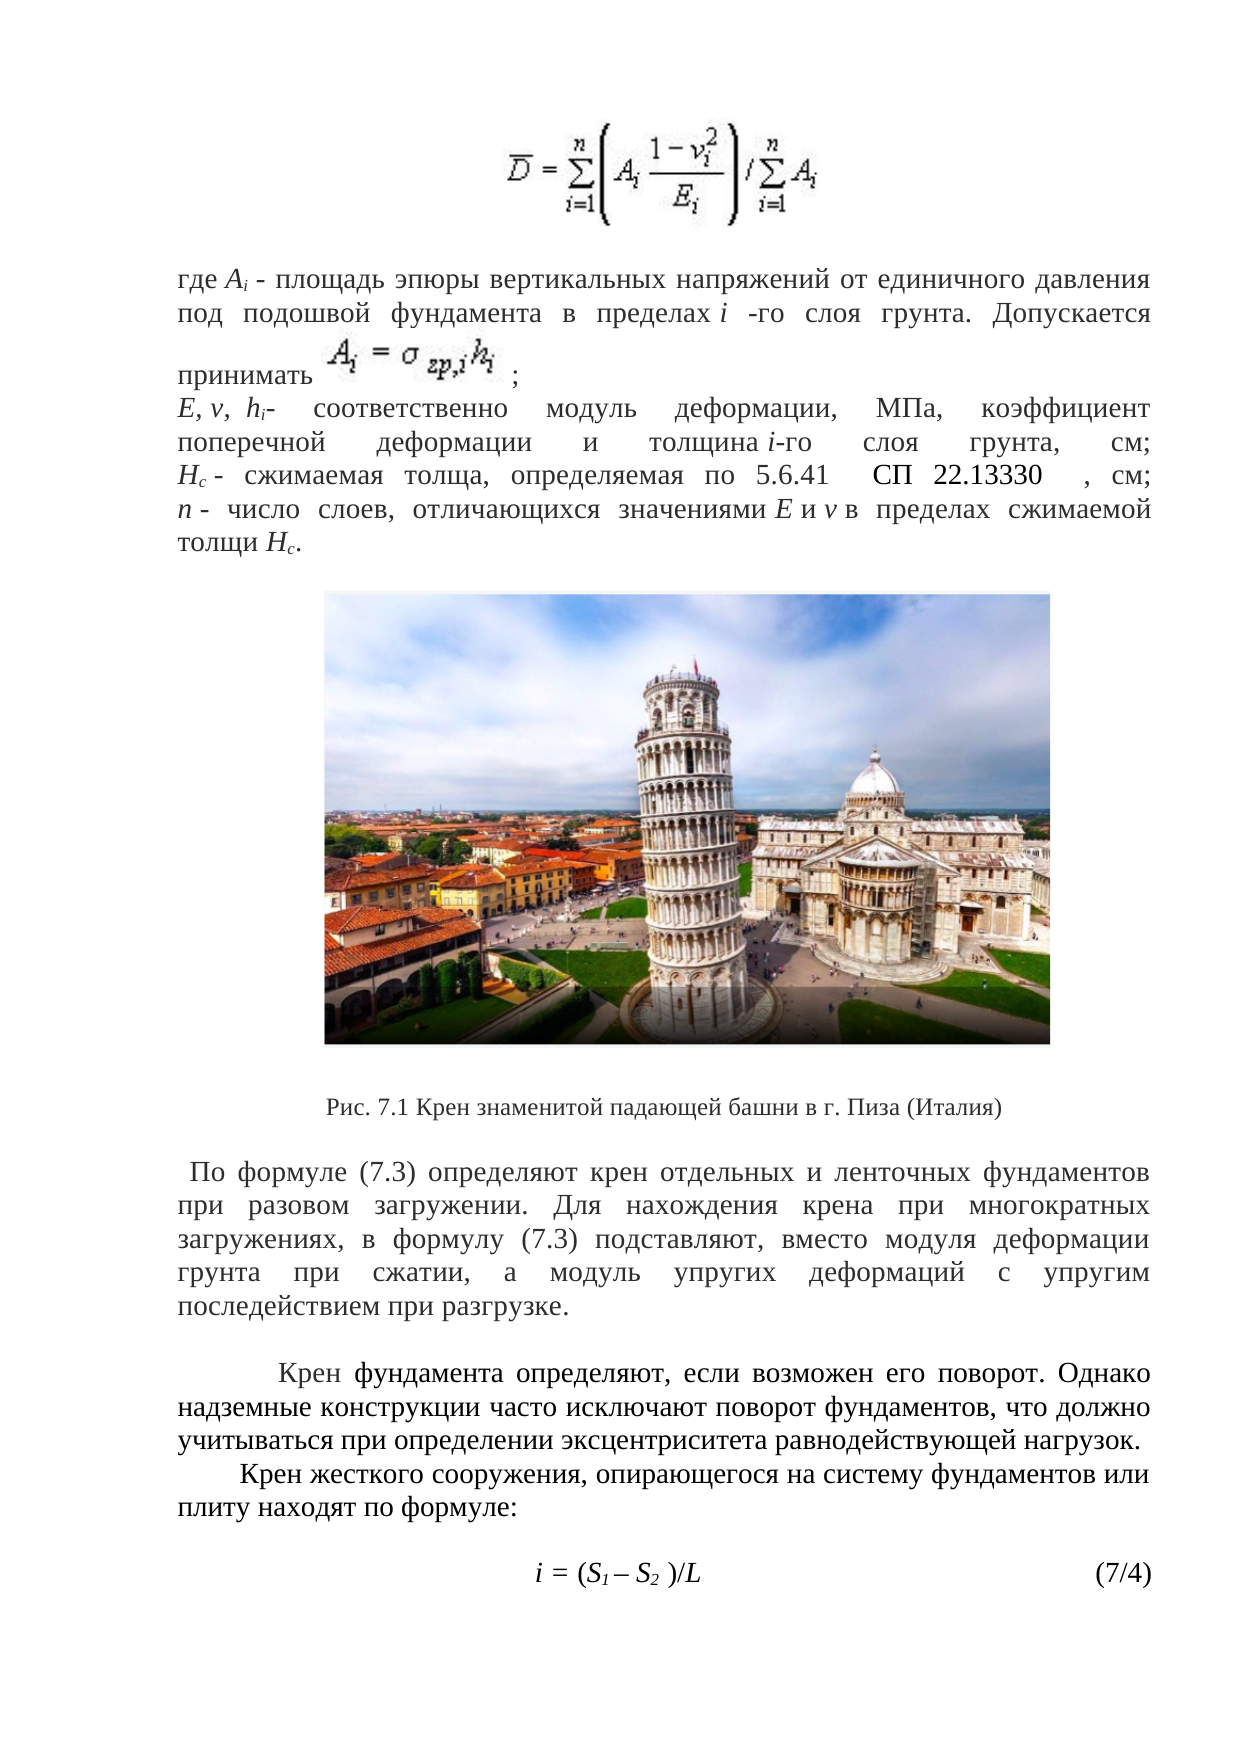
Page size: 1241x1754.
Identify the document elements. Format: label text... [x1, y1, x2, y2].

picture [323, 591, 1050, 1048]
picture [502, 118, 827, 228]
text Рис. 7.1 Крен знаменитой падающей башни в г. Пиза (Италия) [177, 1087, 1152, 1120]
text i = (S1 – S2 )/L (7/4) [177, 1556, 1152, 1589]
text Крен фундамента определяют, если возможен его поворот. Однако надземные конструкции часто исключают поворот фундаментов, что должно учитываться при определении эксцентриситета равнодействующей нагрузок. [177, 1355, 1152, 1456]
text Крен жесткого сооружения, опирающегося на систему фундаментов или плиту находят по формуле: [177, 1456, 1152, 1523]
text По формуле (7.3) определяют крен отдельных и ленточных фундаментов при разовом загружении. Для нахождения крена при многократных загружениях, в формулу (7.3) подставляют, вместо модуля деформации грунта при сжатии, а модуль упругих деформаций с упругим последействием при разгрузке. [177, 1154, 1152, 1322]
picture [321, 328, 504, 385]
text где Ai - площадь эпюры вертикальных напряжений от единичного давления под подошвой фундамента в пределах i -го слоя грунта. Допускается принимать ; E, ν, hi- соответственно модуль деформации, МПа, коэффициент поперечной деформации и толщина i-го слоя грунта, см; Hc - сжимаемая толща, определяемая по 5.6.41 СП 22.13330 , см; n - число слоев, отличающихся значениями E и ν в пределах сжимаемой толщи Hc. [177, 228, 1152, 558]
